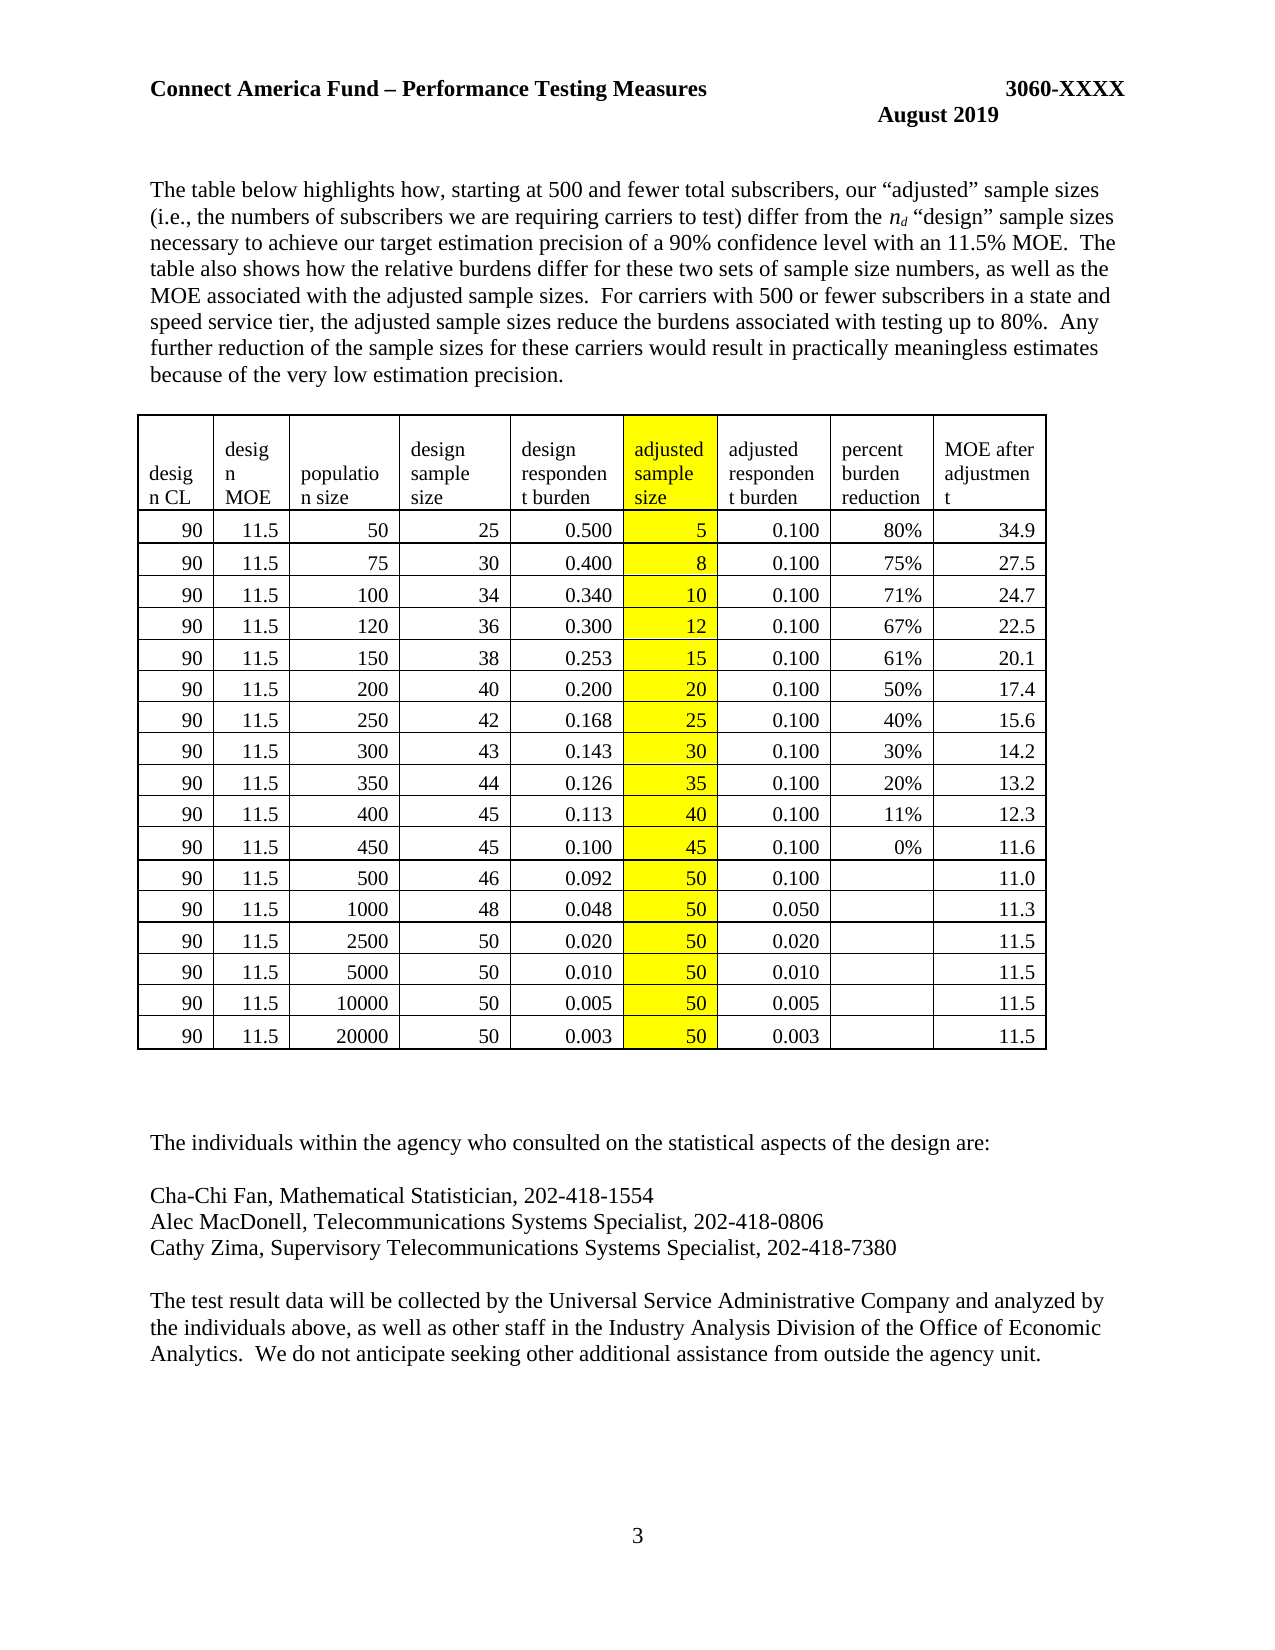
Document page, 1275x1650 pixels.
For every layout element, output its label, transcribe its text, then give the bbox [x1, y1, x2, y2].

table_cell 11.5 [214, 954, 289, 984]
text The table below highlights how, starting at 500 and fewer total subscribers, our “adjusted” sample sizes (i.e., the numbers of subscribers we are requiring carriers to test) differ from the nd “design” sample sizes necessary to achieve our target estimation precision of a 90% confidence level with an 11.5% MOE. The table also shows how the relative burdens differ for these two sets of sample size numbers, as well as the MOE associated with the adjusted sample sizes. For carriers with 500 or fewer subscribers in a state and speed service tier, the adjusted sample sizes reduce the burdens associated with testing up to 80%. Any further reduction of the sample sizes for these carriers would result in practically meaningless estimates because of the very low estimation precision. [150, 176, 1125, 387]
table_cell 11.5 [214, 671, 289, 701]
table_cell 0.003 [511, 1016, 623, 1048]
table_cell 25 [400, 511, 510, 542]
table_cell 11.5 [214, 733, 289, 763]
table_cell 11.3 [934, 891, 1045, 921]
table_cell 12.3 [934, 796, 1045, 826]
table_cell 0.100 [511, 827, 623, 859]
table_cell 36 [400, 608, 510, 638]
table_cell 0.500 [511, 511, 623, 542]
table_cell 0.100 [718, 861, 830, 890]
table_cell 40 [400, 671, 510, 701]
table_cell 350 [290, 765, 399, 795]
table_cell 0.300 [511, 608, 623, 638]
table_cell 1000 [290, 891, 399, 921]
table_cell 14.2 [934, 733, 1045, 763]
table_cell 0.010 [718, 954, 830, 984]
table_cell 0.100 [718, 544, 830, 574]
table_cell 25 [624, 702, 717, 732]
table_cell 11.5 [214, 576, 289, 607]
table_cell 50 [624, 985, 717, 1015]
table_header design sample size [400, 416, 510, 509]
table_cell 20% [831, 765, 933, 795]
table_cell 90 [139, 576, 213, 607]
table_cell 20000 [290, 1016, 399, 1048]
table_header adjusted respondent burden [718, 416, 830, 509]
table_cell 200 [290, 671, 399, 701]
table_cell 450 [290, 827, 399, 859]
table_cell 11.5 [214, 702, 289, 732]
table_cell 75% [831, 544, 933, 574]
table_cell 11.5 [214, 765, 289, 795]
table_cell 40 [624, 796, 717, 826]
table_header design MOE [214, 416, 289, 509]
table_cell 90 [139, 985, 213, 1015]
table_cell 90 [139, 640, 213, 670]
table_cell 90 [139, 1016, 213, 1048]
table_cell 0.005 [718, 985, 830, 1015]
table_cell 90 [139, 954, 213, 984]
table_cell 90 [139, 861, 213, 890]
table_cell 50 [400, 923, 510, 953]
table_cell 50 [290, 511, 399, 542]
table_cell 0.100 [718, 511, 830, 542]
table_cell 11.5 [214, 796, 289, 826]
table_cell 50% [831, 671, 933, 701]
table_cell 90 [139, 608, 213, 638]
table_cell [831, 923, 933, 953]
table_cell 75 [290, 544, 399, 574]
table_cell 11.5 [214, 827, 289, 859]
table_cell 0.143 [511, 733, 623, 763]
table_cell 20.1 [934, 640, 1045, 670]
table_cell 0.126 [511, 765, 623, 795]
table_cell 0.100 [718, 827, 830, 859]
table_cell 5000 [290, 954, 399, 984]
table_header MOE after adjustment [934, 416, 1045, 509]
table_cell 11.5 [214, 891, 289, 921]
text The test result data will be collected by the Universal Service Administrative Company and analyzed by the individuals above, as well as other staff in the Industry Analysis Division of the Office of Economic Analytics. We do not anticipate seeking other additional assistance from outside the agency unit. [150, 1287, 1125, 1366]
table_cell 8 [624, 544, 717, 574]
table_cell 0.100 [718, 796, 830, 826]
table_cell 11.5 [214, 608, 289, 638]
table_cell 0.340 [511, 576, 623, 607]
table_cell 15.6 [934, 702, 1045, 732]
table_cell 0.100 [718, 733, 830, 763]
table_cell 50 [624, 1016, 717, 1048]
text Cathy Zima, Supervisory Telecommunications Systems Specialist, 202-418-7380 [150, 1234, 1125, 1261]
table_cell 27.5 [934, 544, 1045, 574]
table_cell [831, 1016, 933, 1048]
table_cell 0.005 [511, 985, 623, 1015]
table_cell 13.2 [934, 765, 1045, 795]
table_cell 100 [290, 576, 399, 607]
table_cell 150 [290, 640, 399, 670]
table_cell 5 [624, 511, 717, 542]
table_cell 300 [290, 733, 399, 763]
table_cell 11.0 [934, 861, 1045, 890]
table_cell 35 [624, 765, 717, 795]
table_cell 38 [400, 640, 510, 670]
table_cell 0.050 [718, 891, 830, 921]
table_cell 22.5 [934, 608, 1045, 638]
table_cell 34.9 [934, 511, 1045, 542]
table_cell 11.5 [934, 1016, 1045, 1048]
table_cell 0.100 [718, 765, 830, 795]
table_cell 24.7 [934, 576, 1045, 607]
text The individuals within the agency who consulted on the statistical aspects of the design are: [150, 1129, 1125, 1155]
table_cell 50 [624, 861, 717, 890]
table_cell 500 [290, 861, 399, 890]
table_cell 0.200 [511, 671, 623, 701]
table_cell 0.100 [718, 702, 830, 732]
table_cell 90 [139, 923, 213, 953]
table_cell 11.5 [934, 985, 1045, 1015]
table_cell 11% [831, 796, 933, 826]
table_cell 11.5 [214, 544, 289, 574]
table_cell 250 [290, 702, 399, 732]
table_cell 400 [290, 796, 399, 826]
table_cell 10 [624, 576, 717, 607]
table_cell 46 [400, 861, 510, 890]
table_cell 45 [400, 796, 510, 826]
table_cell [831, 891, 933, 921]
table_cell 0.100 [718, 671, 830, 701]
table_cell 11.5 [214, 861, 289, 890]
table_cell 12 [624, 608, 717, 638]
table_cell 90 [139, 891, 213, 921]
table_cell 45 [400, 827, 510, 859]
table_cell 90 [139, 544, 213, 574]
table_cell [831, 861, 933, 890]
table_cell 90 [139, 765, 213, 795]
table_cell 11.5 [214, 1016, 289, 1048]
table_header population size [290, 416, 399, 509]
table_cell 71% [831, 576, 933, 607]
table_cell 11.5 [214, 640, 289, 670]
table_cell 17.4 [934, 671, 1045, 701]
table_cell 0.400 [511, 544, 623, 574]
table_header design CL [139, 416, 213, 509]
table_cell 0.100 [718, 608, 830, 638]
table_header adjusted sample size [624, 416, 717, 509]
table_cell 0.003 [718, 1016, 830, 1048]
table_cell 11.5 [214, 923, 289, 953]
table_cell 11.6 [934, 827, 1045, 859]
table_cell 0.168 [511, 702, 623, 732]
table_cell 0.010 [511, 954, 623, 984]
table_header design respondent burden [511, 416, 623, 509]
table_cell 44 [400, 765, 510, 795]
table_cell [831, 954, 933, 984]
table_cell 0.020 [511, 923, 623, 953]
table_cell 40% [831, 702, 933, 732]
table_cell 90 [139, 827, 213, 859]
table_cell 0.100 [718, 576, 830, 607]
table_cell 0.113 [511, 796, 623, 826]
table_cell 34 [400, 576, 510, 607]
table_cell [831, 985, 933, 1015]
table_cell 120 [290, 608, 399, 638]
table_cell 90 [139, 702, 213, 732]
table_cell 0% [831, 827, 933, 859]
table_cell 50 [624, 923, 717, 953]
table_cell 0.253 [511, 640, 623, 670]
table_cell 67% [831, 608, 933, 638]
table_cell 50 [400, 985, 510, 1015]
table_cell 0.020 [718, 923, 830, 953]
text Cha-Chi Fan, Mathematical Statistician, 202-418-1554 [150, 1182, 1125, 1208]
table_cell 11.5 [934, 923, 1045, 953]
table_cell 45 [624, 827, 717, 859]
table_cell 30 [624, 733, 717, 763]
table_cell 11.5 [214, 511, 289, 542]
table_cell 50 [400, 1016, 510, 1048]
table_cell 50 [400, 954, 510, 984]
table_cell 0.092 [511, 861, 623, 890]
table_cell 0.100 [718, 640, 830, 670]
table_cell 10000 [290, 985, 399, 1015]
table_cell 90 [139, 671, 213, 701]
table_cell 90 [139, 733, 213, 763]
table_cell 48 [400, 891, 510, 921]
table_cell 42 [400, 702, 510, 732]
table_cell 43 [400, 733, 510, 763]
table_cell 15 [624, 640, 717, 670]
table_cell 11.5 [214, 985, 289, 1015]
table_cell 0.048 [511, 891, 623, 921]
table_cell 30 [400, 544, 510, 574]
table_cell 90 [139, 796, 213, 826]
table_cell 80% [831, 511, 933, 542]
table_cell 90 [139, 511, 213, 542]
table_cell 20 [624, 671, 717, 701]
table_cell 11.5 [934, 954, 1045, 984]
table_cell 2500 [290, 923, 399, 953]
table_cell 30% [831, 733, 933, 763]
text Alec MacDonell, Telecommunications Systems Specialist, 202-418-0806 [150, 1208, 1125, 1234]
table_cell 50 [624, 954, 717, 984]
table_header percent burden reduction [831, 416, 933, 509]
table_cell 50 [624, 891, 717, 921]
table_cell 61% [831, 640, 933, 670]
